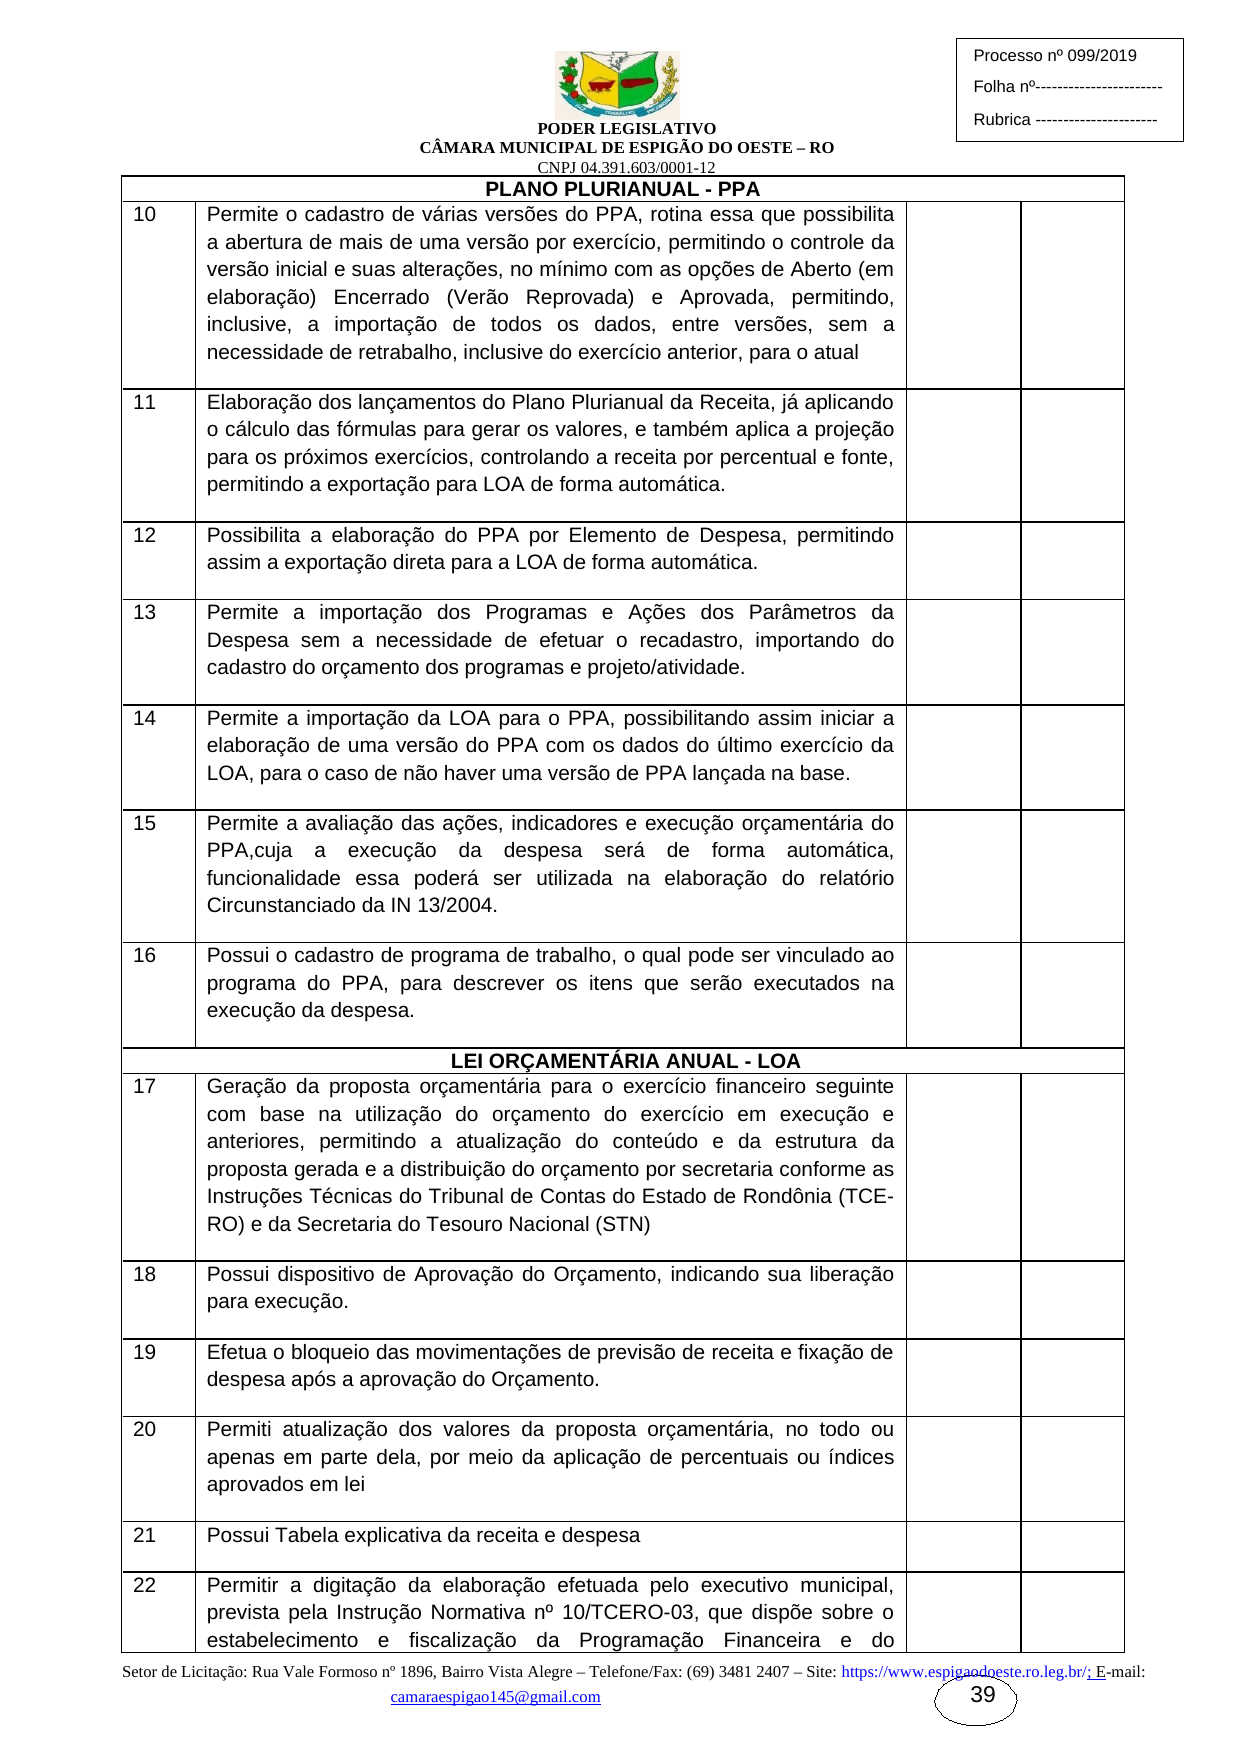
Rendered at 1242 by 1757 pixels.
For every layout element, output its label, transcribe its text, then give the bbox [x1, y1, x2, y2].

table_cell [1022, 600, 1124, 704]
table_cell [1022, 1522, 1124, 1571]
table_cell [907, 1262, 1020, 1338]
table_cell 21 [122, 1522, 195, 1571]
table_cell 19 [122, 1339, 195, 1416]
table_cell Possibilita a elaboração do PPA por Elemento de Despesa, permitindo assim a exportação direta para a LOA de forma automática. [196, 523, 906, 599]
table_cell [196, 1573, 906, 1652]
table_cell 17 [122, 1074, 195, 1260]
picture [554, 51, 681, 120]
table_cell 18 [122, 1261, 195, 1338]
table_cell [1022, 390, 1124, 521]
table_cell 12 [122, 522, 195, 599]
table_cell [1022, 1262, 1124, 1338]
table_cell 15 [122, 810, 195, 942]
table_cell [907, 1522, 1020, 1571]
table_cell [1022, 1340, 1124, 1416]
table_cell [907, 202, 1020, 388]
table_cell Possui Tabela explicativa da receita e despesa [196, 1522, 906, 1571]
table_cell [907, 1417, 1020, 1521]
table_cell PLANO PLURIANUAL - PPA [122, 177, 1124, 201]
table_cell [1022, 523, 1124, 599]
table_cell Permiti atualização dos valores da proposta orçamentária, no todo ou apenas em parte dela, por meio da aplicação de percentuais ou índices aprovados em lei [196, 1417, 906, 1521]
table_cell LEI ORÇAMENTÁRIA ANUAL - LOA [122, 1048, 1124, 1072]
table_cell Permite a importação da LOA para o PPA, possibilitando assim iniciar a elaboração de uma versão do PPA com os dados do último exercício da LOA, para o caso de não haver uma versão de PPA lançada na base. [196, 706, 906, 809]
table_cell 14 [122, 705, 195, 809]
table_cell 13 [122, 600, 195, 704]
table_cell [1022, 1074, 1124, 1260]
table_cell [1022, 706, 1124, 809]
table_cell [1022, 1573, 1124, 1652]
table_cell Efetua o bloqueio das movimentações de previsão de receita e fixação de despesa após a aprovação do Orçamento. [196, 1340, 906, 1416]
table_cell [1022, 943, 1124, 1047]
table_cell [907, 811, 1020, 942]
table_cell Geração da proposta orçamentária para o exercício financeiro seguinte com base na utilização do orçamento do exercício em execução e anteriores, permitindo a atualização do conteúdo e da estrutura da proposta gerada e a distribuição do orçamento por secretaria conforme as Instruções Técnicas do Tribunal de Contas do Estado de Rondônia (TCE-RO) e da Secretaria do Tesouro Nacional (STN) [196, 1074, 906, 1260]
table_cell [907, 706, 1020, 809]
table_cell [1022, 811, 1124, 942]
table_cell Possui dispositivo de Aprovação do Orçamento, indicando sua liberação para execução. [196, 1262, 906, 1338]
table_cell [907, 1340, 1020, 1416]
table_cell [907, 1074, 1020, 1260]
table_cell Possui o cadastro de programa de trabalho, o qual pode ser vinculado ao programa do PPA, para descrever os itens que serão executados na execução da despesa. [196, 943, 906, 1047]
table_cell [1022, 202, 1124, 388]
table_cell 16 [122, 943, 195, 1047]
table_cell [907, 1573, 1020, 1652]
table_cell [907, 390, 1020, 521]
table_cell Permite a avaliação das ações, indicadores e execução orçamentária do PPA,cuja a execução da despesa será de forma automática, funcionalidade essa poderá ser utilizada na elaboração do relatório Circunstanciado da IN 13/2004. [196, 811, 906, 942]
table_cell Permite a importação dos Programas e Ações dos Parâmetros da Despesa sem a necessidade de efetuar o recadastro, importando do cadastro do orçamento dos programas e projeto/atividade. [196, 600, 906, 704]
table_cell [1022, 1417, 1124, 1521]
table_cell 10 [122, 202, 195, 388]
table_cell 22 [122, 1572, 195, 1652]
table_cell 11 [122, 389, 195, 521]
table_cell [907, 600, 1020, 704]
table_cell [907, 943, 1020, 1047]
table_cell [907, 523, 1020, 599]
table_cell Elaboração dos lançamentos do Plano Plurianual da Receita, já aplicando o cálculo das fórmulas para gerar os valores, e também aplica a projeção para os próximos exercícios, controlando a receita por percentual e fonte, permitindo a exportação para LOA de forma automática. [196, 390, 906, 521]
table_cell 20 [122, 1417, 195, 1521]
table_cell Permite o cadastro de várias versões do PPA, rotina essa que possibilita a abertura de mais de uma versão por exercício, permitindo o controle da versão inicial e suas alterações, no mínimo com as opções de Aberto (em elaboração) Encerrado (Verão Reprovada) e Aprovada, permitindo, inclusive, a importação de todos os dados, entre versões, sem a necessidade de retrabalho, inclusive do exercício anterior, para o atual [196, 202, 906, 388]
